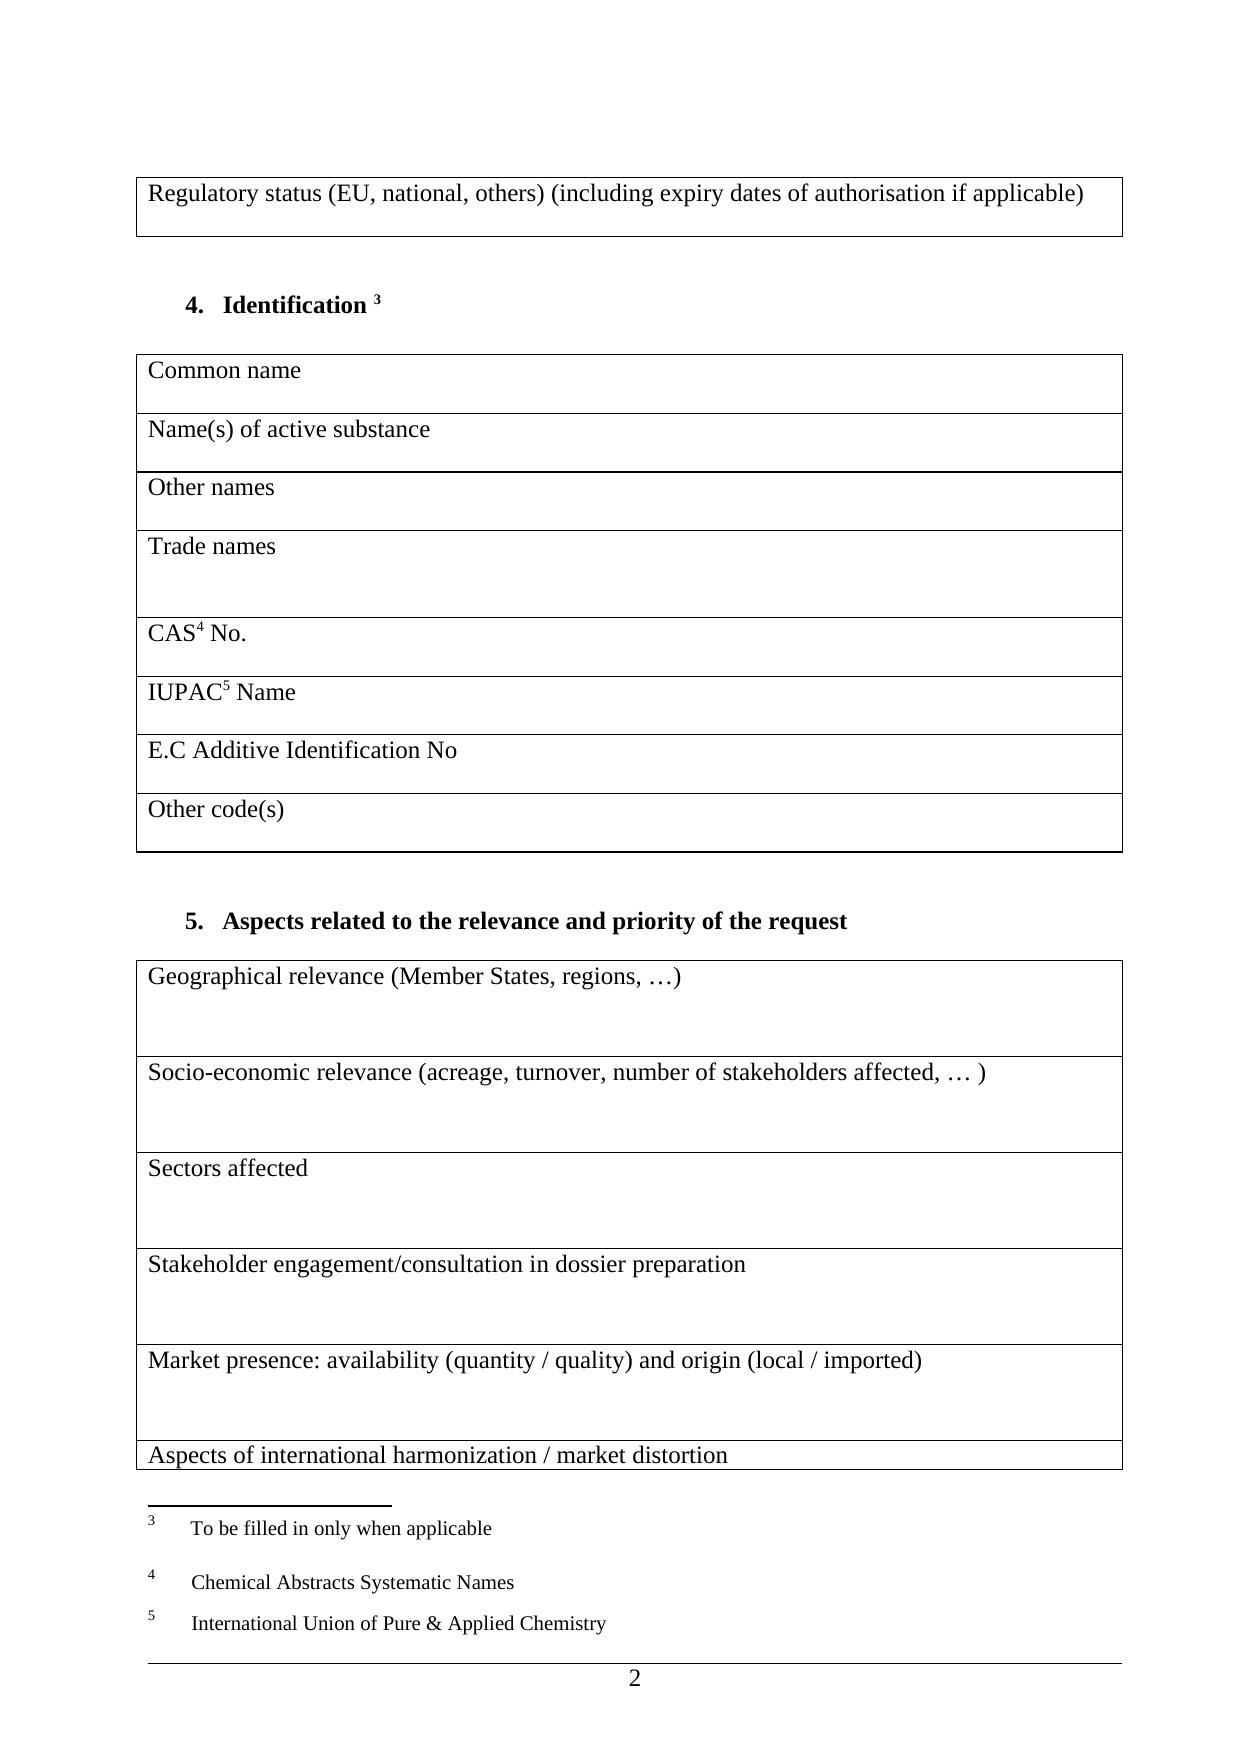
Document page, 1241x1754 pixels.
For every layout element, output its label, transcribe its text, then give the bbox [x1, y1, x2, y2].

table_cell Stakeholder engagement/consultation in dossier preparation [137, 1249, 1122, 1344]
table_cell Name(s) of active substance [137, 414, 1122, 471]
table_cell Other names [137, 473, 1122, 530]
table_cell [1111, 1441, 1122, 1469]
table_cell CAS No. [137, 618, 1122, 676]
table_cell Market presence: availability (quantity / quality) and origin (local / imported) [137, 1345, 1122, 1439]
table_cell Trade names [137, 531, 1122, 617]
table_cell Regulatory status (EU, national, others) (including expiry dates of authorisation if applicable) [137, 178, 1122, 236]
table_cell Other code(s) [137, 794, 1122, 851]
subtitle Aspects related to the relevance and priority of the request [185, 906, 1122, 935]
table_cell E.C Additive Identification No [137, 735, 1122, 793]
table_cell Socio-economic relevance (acreage, turnover, number of stakeholders affected, … ) [137, 1057, 1122, 1152]
table_header Geographical relevance (Member States, regions, …) [137, 961, 1122, 1056]
table_header Common name [137, 355, 1122, 413]
table_cell Sectors affected [137, 1153, 1122, 1248]
subtitle Identification [185, 291, 1122, 319]
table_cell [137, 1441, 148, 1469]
table_cell IUPAC Name [137, 677, 1122, 734]
